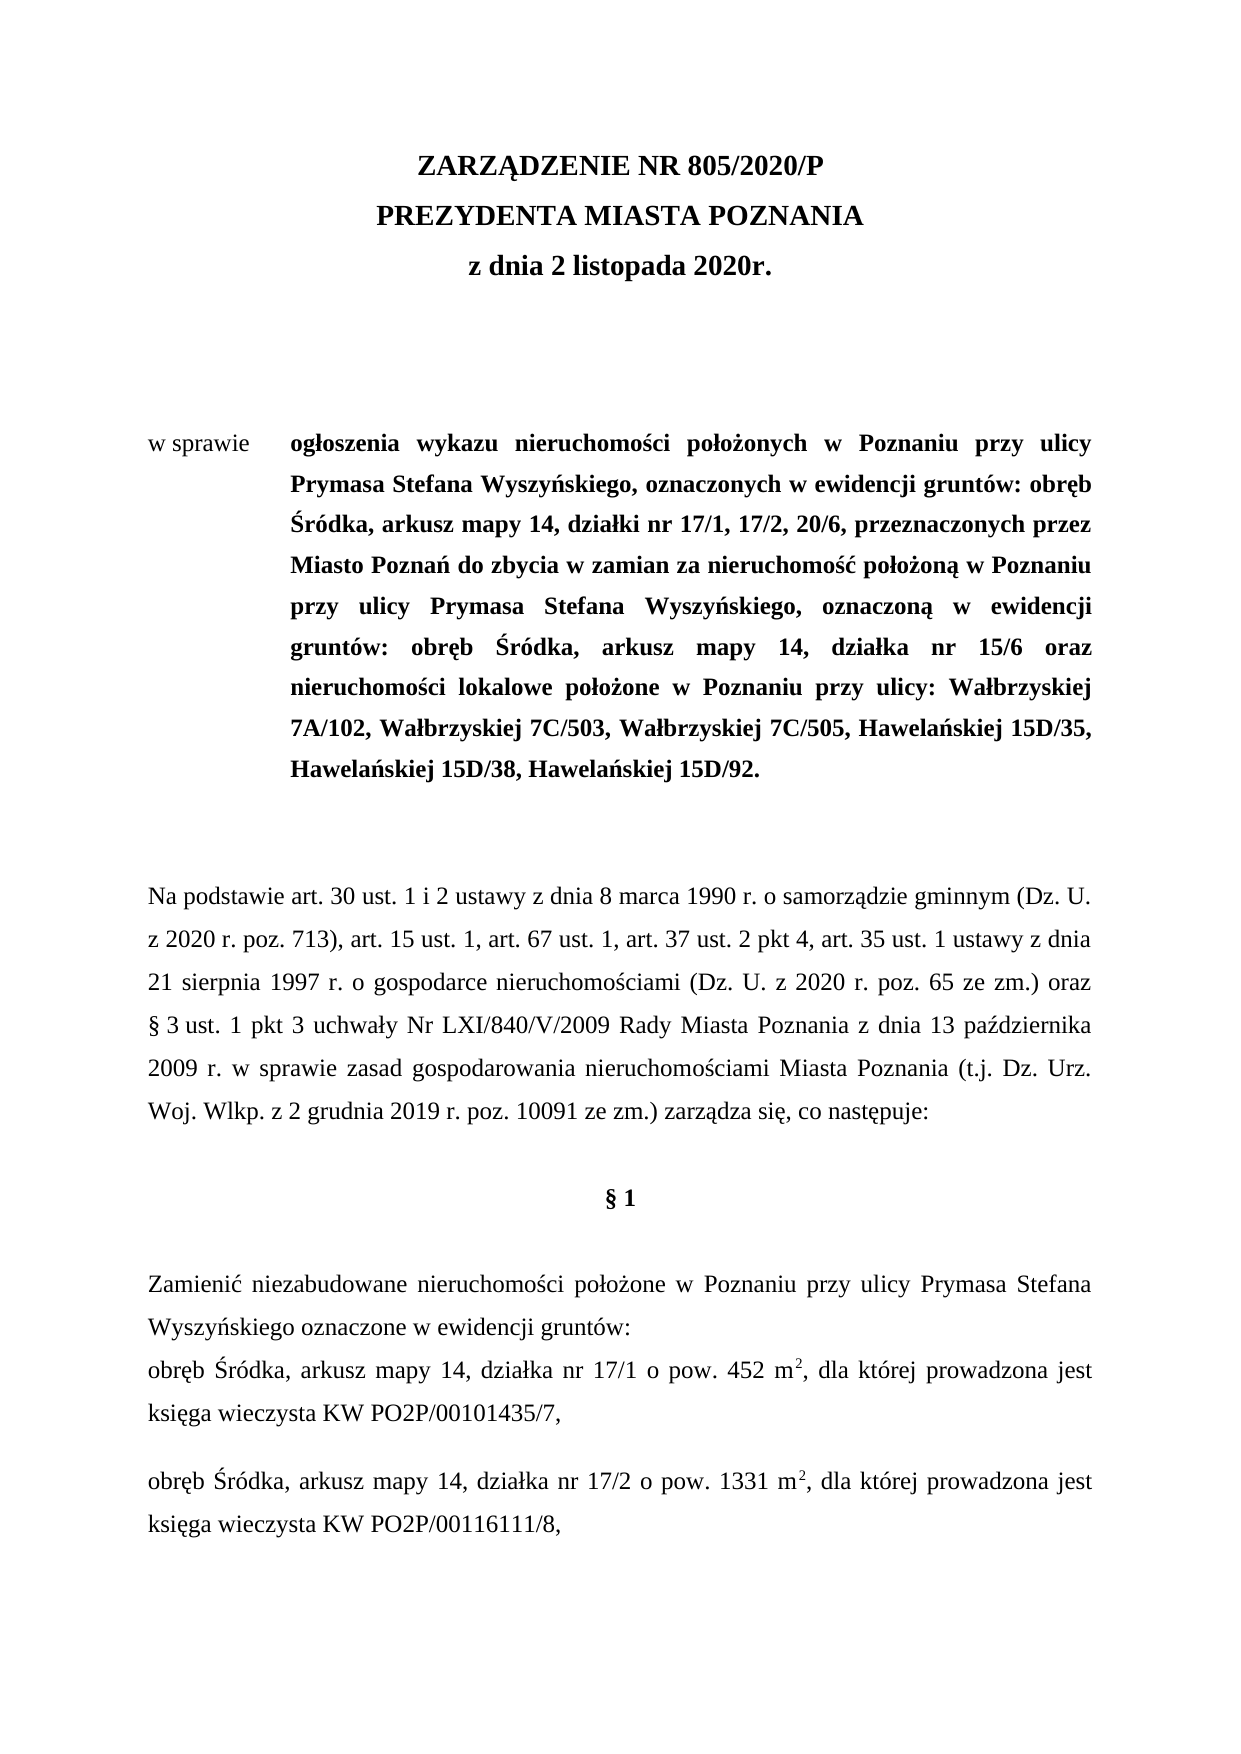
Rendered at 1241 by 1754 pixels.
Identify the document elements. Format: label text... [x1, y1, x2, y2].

text Zamienić niezabudowane nieruchomości położone w Poznaniu przy ulicy Prymasa Stefana Wyszyńskiego oznaczone w ewidencji gruntów: [148, 1269, 1093, 1341]
subtitle PREZYDENTA MIASTA POZNANIA [148, 198, 1093, 231]
text Na podstawie art. 30 ust. 1 i 2 ustawy z dnia 8 marca 1990 r. o samorządzie gminnym (Dz. U. z 2020 r. poz. 713), art. 15 ust. 1, art. 67 ust. 1, art. 37 ust. 2 pkt 4, art. 35 ust. 1 ustawy z dnia 21 sierpnia 1997 r. o gospodarce nieruchomościami (Dz. U. z 2020 r. poz. 65 ze zm.) oraz § 3 ust. 1 pkt 3 uchwały Nr LXI/840/V/2009 Rady Miasta Poznania z dnia 13 października 2009 r. w sprawie zasad gospodarowania nieruchomościami Miasta Poznania (t.j. Dz. Urz. Woj. Wlkp. z 2 grudnia 2019 r. poz. 10091 ze zm.) zarządza się, co następuje: [148, 881, 1093, 1125]
text obręb Śródka, arkusz mapy 14, działka nr 17/2 o pow. 1331 m2, dla której prowadzona jest księga wieczysta KW PO2P/00116111/8, [148, 1466, 1093, 1538]
text § 1 [148, 1183, 1093, 1211]
subtitle ZARZĄDZENIE NR [148, 148, 1093, 181]
table_header ogłoszenia wykazu nieruchomości położonych w Poznaniu przy ulicy Prymasa Stefana Wyszyńskiego, oznaczonych w ewidencji gruntów: obręb Śródka, arkusz mapy 14, działki nr 17/1, 17/2, 20/6, przeznaczonych przez Miasto Poznań do zbycia w zamian za nieruchomość położoną w Poznaniu przy ulicy Prymasa Stefana Wyszyńskiego, oznaczoną w ewidencji gruntów: obręb Śródka, arkusz mapy 14, działka nr 15/6 oraz nieruchomości lokalowe położone w Poznaniu przy ulicy: Wałbrzyskiej 7A/102, Wałbrzyskiej 7C/503, Wałbrzyskiej 7C/505, Hawelańskiej 15D/35, Hawelańskiej 15D/38, Hawelańskiej 15D/92. [279, 428, 1104, 794]
table_header w sprawie [136, 428, 279, 794]
text obręb Śródka, arkusz mapy 14, działka nr 17/1 o pow. 452 m2, dla której prowadzona jest księga wieczysta KW PO2P/00101435/7, [148, 1355, 1093, 1427]
text z dnia 2 listopada 2020r. [148, 248, 1093, 282]
